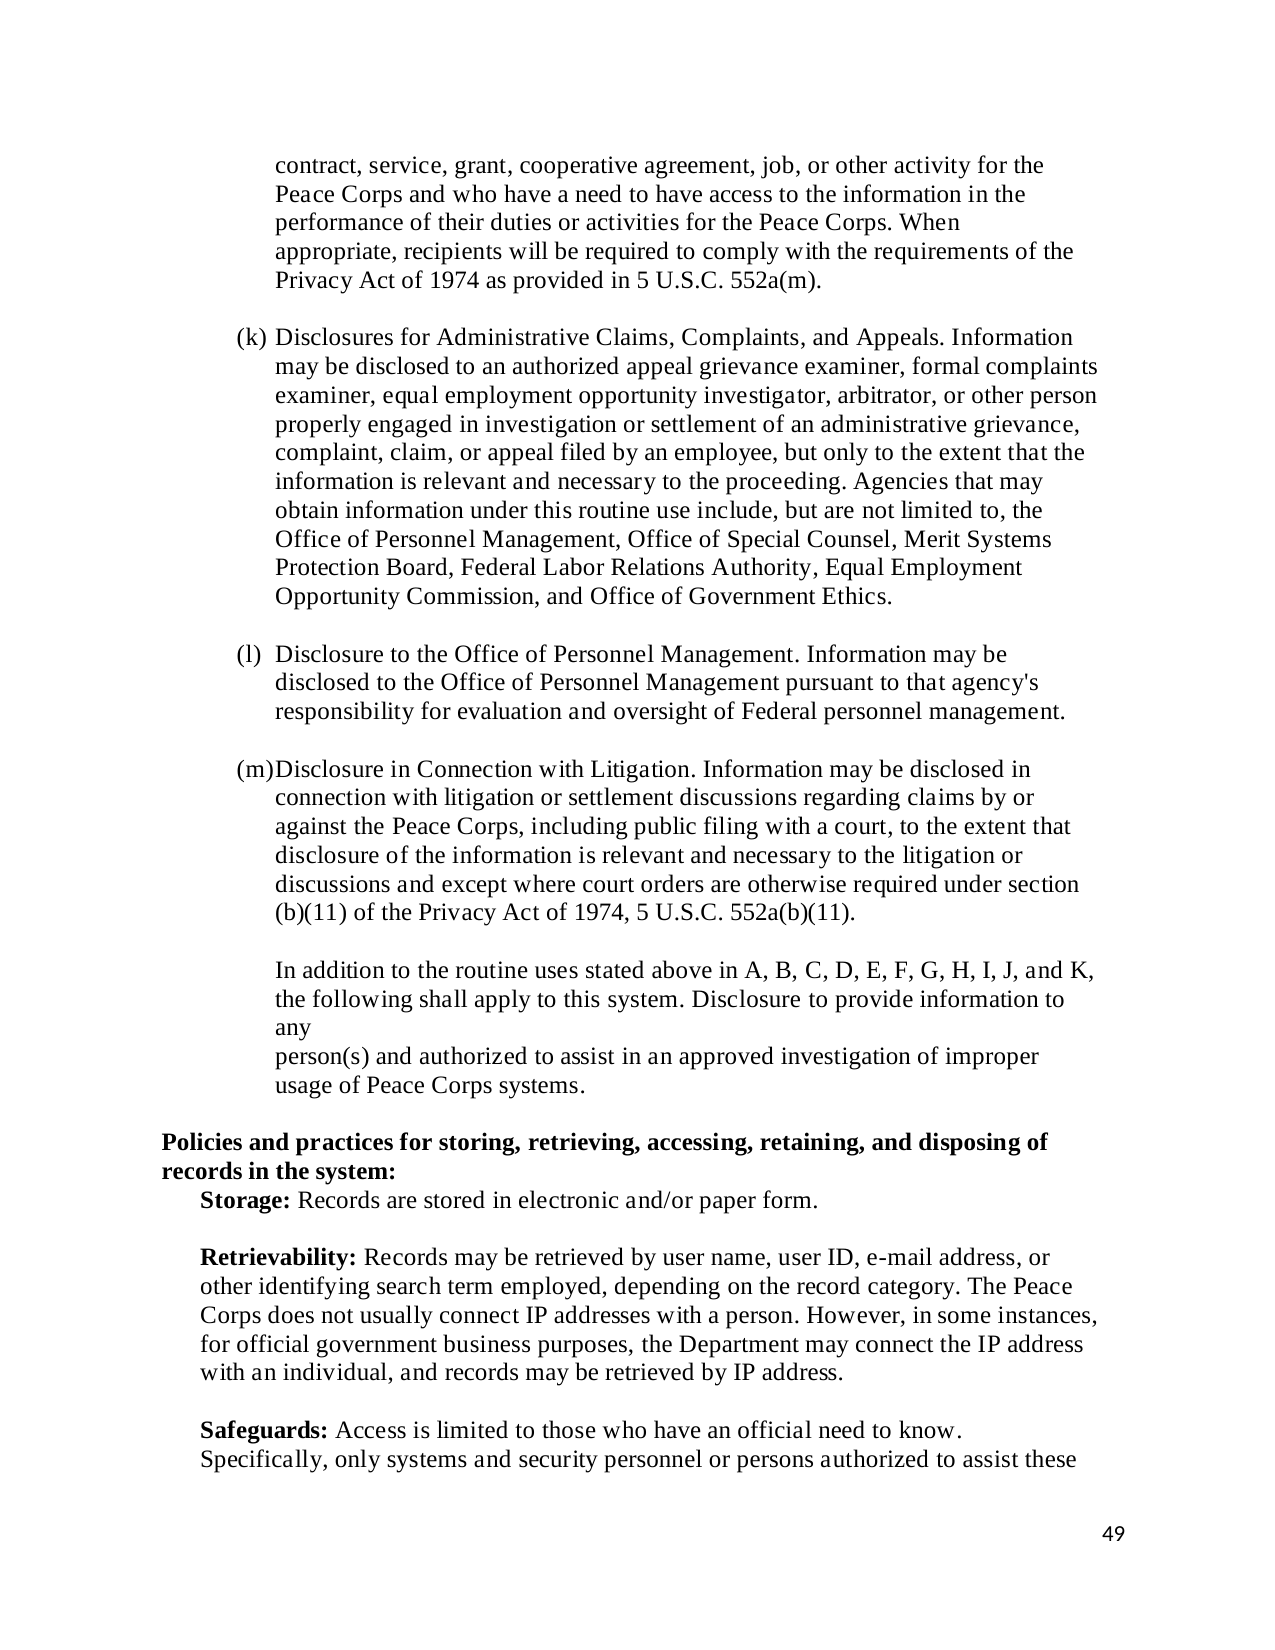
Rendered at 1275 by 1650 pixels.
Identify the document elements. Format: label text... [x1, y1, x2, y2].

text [200, 1444, 1099, 1472]
text Safeguards: Access is limited to those who have an official need to know. [200, 1415, 1108, 1444]
text person(s) and authorized to assist in an approved investigation of improper usage of Peace Corps systems. [275, 1041, 1097, 1099]
text Storage: Records are stored in electronic and/or paper form. [200, 1185, 1108, 1214]
text In addition to the routine uses stated above in A, B, C, D, E, F, G, H, I, J, and K, the following shall apply to this system. Disclosure to provide information to any [275, 955, 1097, 1041]
list Disclosure to the Office of Personnel Management. Information may be disclosed to the Office of Personnel Management pursuant to that agency's responsibility for evaluation and oversight of Federal personnel management. [236, 639, 1101, 725]
text Retrievability: Records may be retrieved by user name, user ID, e-mail address, or other identifying search term employed, depending on the record category. The Peace Corps does not usually connect IP addresses with a person. However, in some instances, for official government business purposes, the Department may connect the IP address with an individual, and records may be retrieved by IP address. [200, 1242, 1103, 1386]
list Disclosure in Connection with Litigation. Information may be disclosed in connection with litigation or settlement discussions regarding claims by or against the Peace Corps, including public filing with a court, to the extent that disclosure of the information is relevant and necessary to the litigation or discussions and except where court orders are otherwise required under section (b)(11) of the Privacy Act of 1974, 5 U.S.C. 552a(b)(11). [236, 754, 1082, 926]
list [236, 150, 1088, 294]
subtitle Policies and practices for storing, retrieving, accessing, retaining, and disposing of records in the system: [161, 1127, 1125, 1185]
list Disclosures for Administrative Claims, Complaints, and Appeals. Information may be disclosed to an authorized appeal grievance examiner, formal complaints examiner, equal employment opportunity investigator, arbitrator, or other person properly engaged in investigation or settlement of an administrative grievance, complaint, claim, or appeal filed by an employee, but only to the extent that the information is relevant and necessary to the proceeding. Agencies that may obtain information under this routine use include, but are not limited to, the Office of Personnel Management, Office of Special Counsel, Merit Systems Protection Board, Federal Labor Relations Authority, Equal Employment Opportunity Commission, and Office of Government Ethics. [236, 322, 1103, 610]
